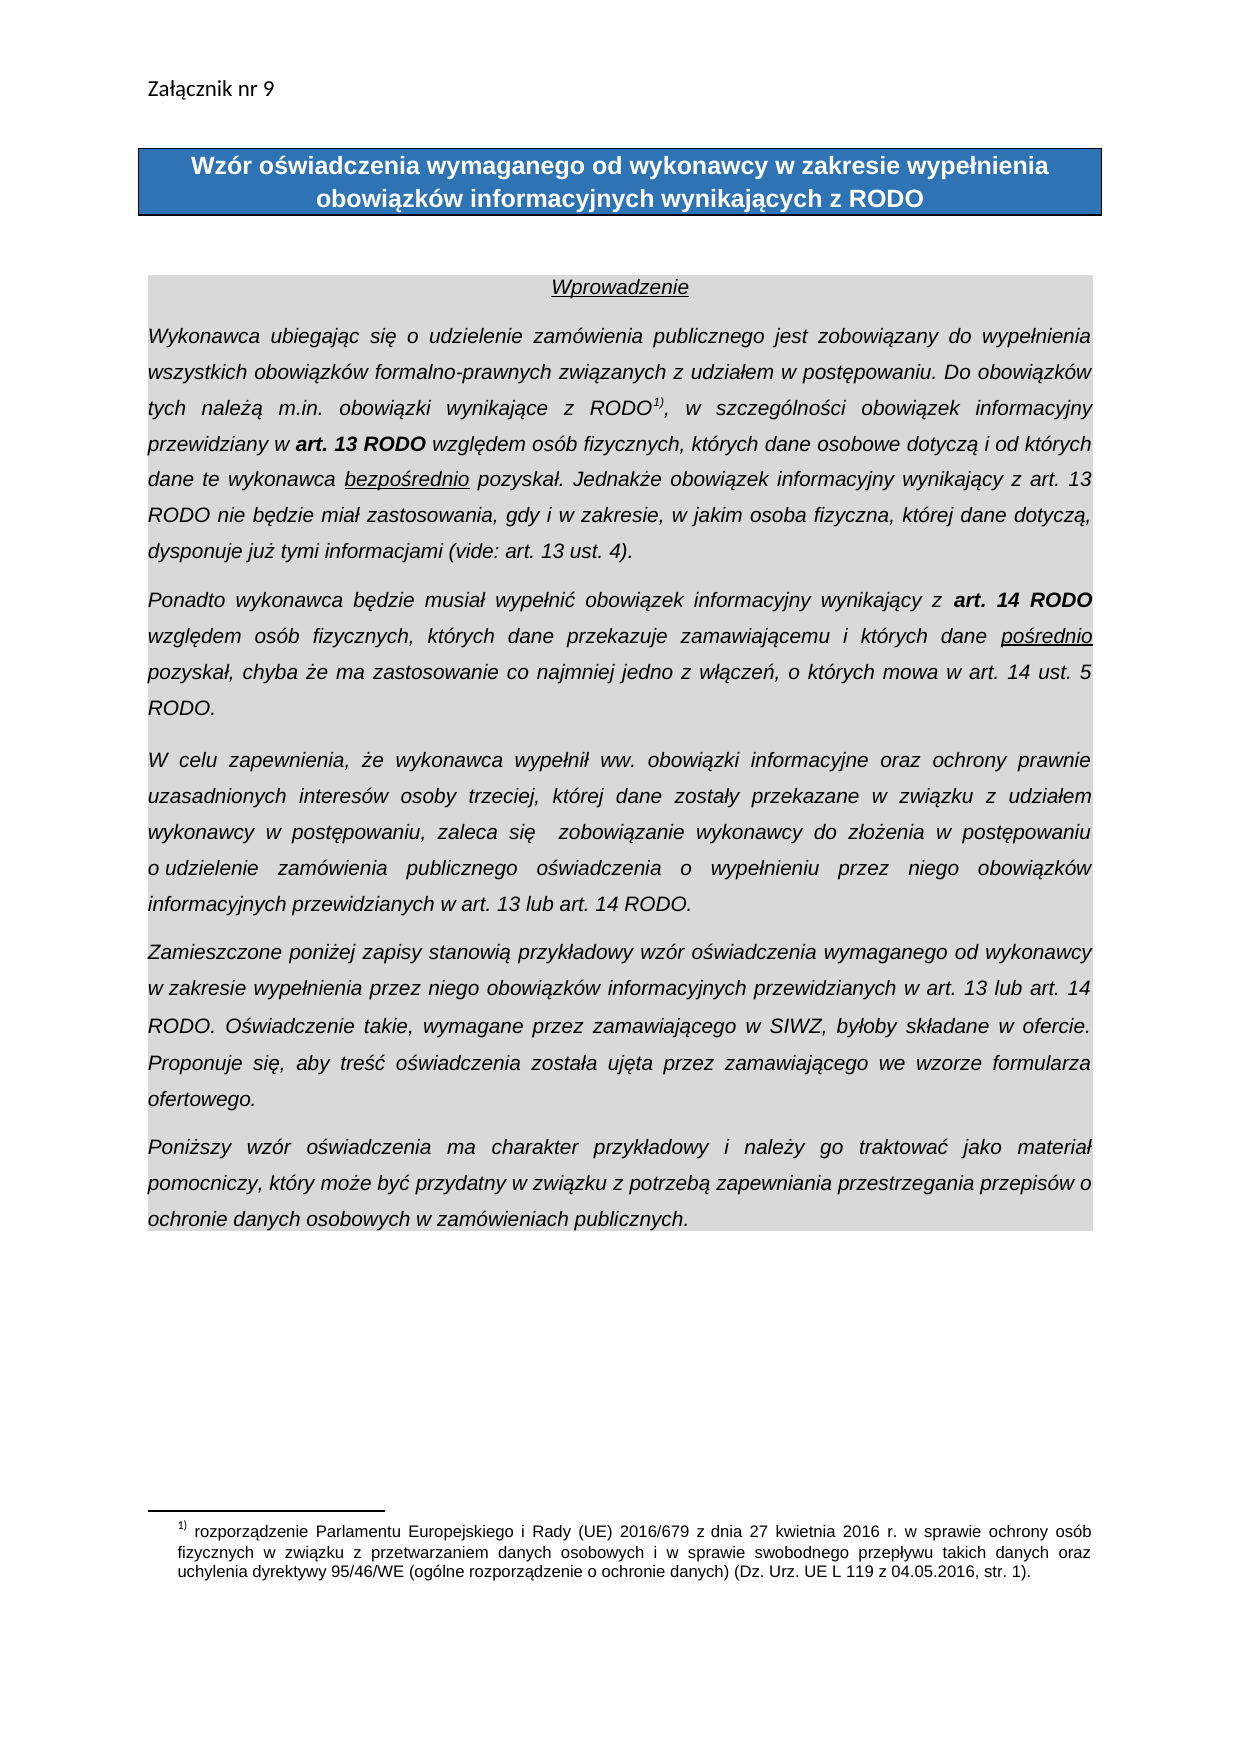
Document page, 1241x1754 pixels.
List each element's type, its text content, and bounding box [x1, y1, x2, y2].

text Wprowadzenie [148, 275, 1093, 299]
text Poniższy wzór oświadczenia ma charakter przykładowy i należy go traktować jako materiał pomocniczy, który może być przydatny w związku z potrzebą zapewniania przestrzegania przepisów o ochronie danych osobowych w zamówieniach publicznych. [148, 1135, 1093, 1231]
text Wykonawca ubiegając się o udzielenie zamówienia publicznego jest zobowiązany do wypełnienia wszystkich obowiązków formalno-prawnych związanych z udziałem w postępowaniu. Do obowiązków tych należą m.in. obowiązki wynikające z RODO), w szczególności obowiązek informacyjny przewidziany w art. 13 RODO względem osób fizycznych, których dane osobowe dotyczą i od których dane te wykonawca bezpośrednio pozyskał. Jednakże obowiązek informacyjny wynikający z art. 13 RODO nie będzie miał zastosowania, gdy i w zakresie, w jakim osoba fizyczna, której dane dotyczą, dysponuje już tymi informacjami (vide: art. 13 ust. 4). [148, 323, 1093, 563]
text Ponadto wykonawca będzie musiał wypełnić obowiązek informacyjny wynikający z art. 14 RODO względem osób fizycznych, których dane przekazuje zamawiającemu i których dane pośrednio pozyskał, chyba że ma zastosowanie co najmniej jedno z włączeń, o których mowa w art. 14 ust. 5 RODO. [148, 588, 1093, 719]
text Wzór oświadczenia wymaganego od wykonawcy w zakresie wypełnienia obowiązków informacyjnych wynikających z RODO [139, 149, 1101, 214]
text Zamieszczone poniżej zapisy stanowią przykładowy wzór oświadczenia wymaganego od wykonawcy w zakresie wypełnienia przez niego obowiązków informacyjnych przewidzianych w art. 13 lub art. 14 RODO. Oświadczenie takie, wymagane przez zamawiającego w SIWZ, byłoby składane w ofercie. Proponuje się, aby treść oświadczenia została ujęta przez zamawiającego we wzorze formularza ofertowego. [148, 940, 1093, 1110]
text W celu zapewnienia, że wykonawca wypełnił ww. obowiązki informacyjne oraz ochrony prawnie uzasadnionych interesów osoby trzeciej, której dane zostały przekazane w związku z udziałem wykonawcy w postępowaniu, zaleca się zobowiązanie wykonawcy do złożenia w postępowaniu o udzielenie zamówienia publicznego oświadczenia o wypełnieniu przez niego obowiązków informacyjnych przewidzianych w art. 13 lub art. 14 RODO. [148, 748, 1093, 916]
